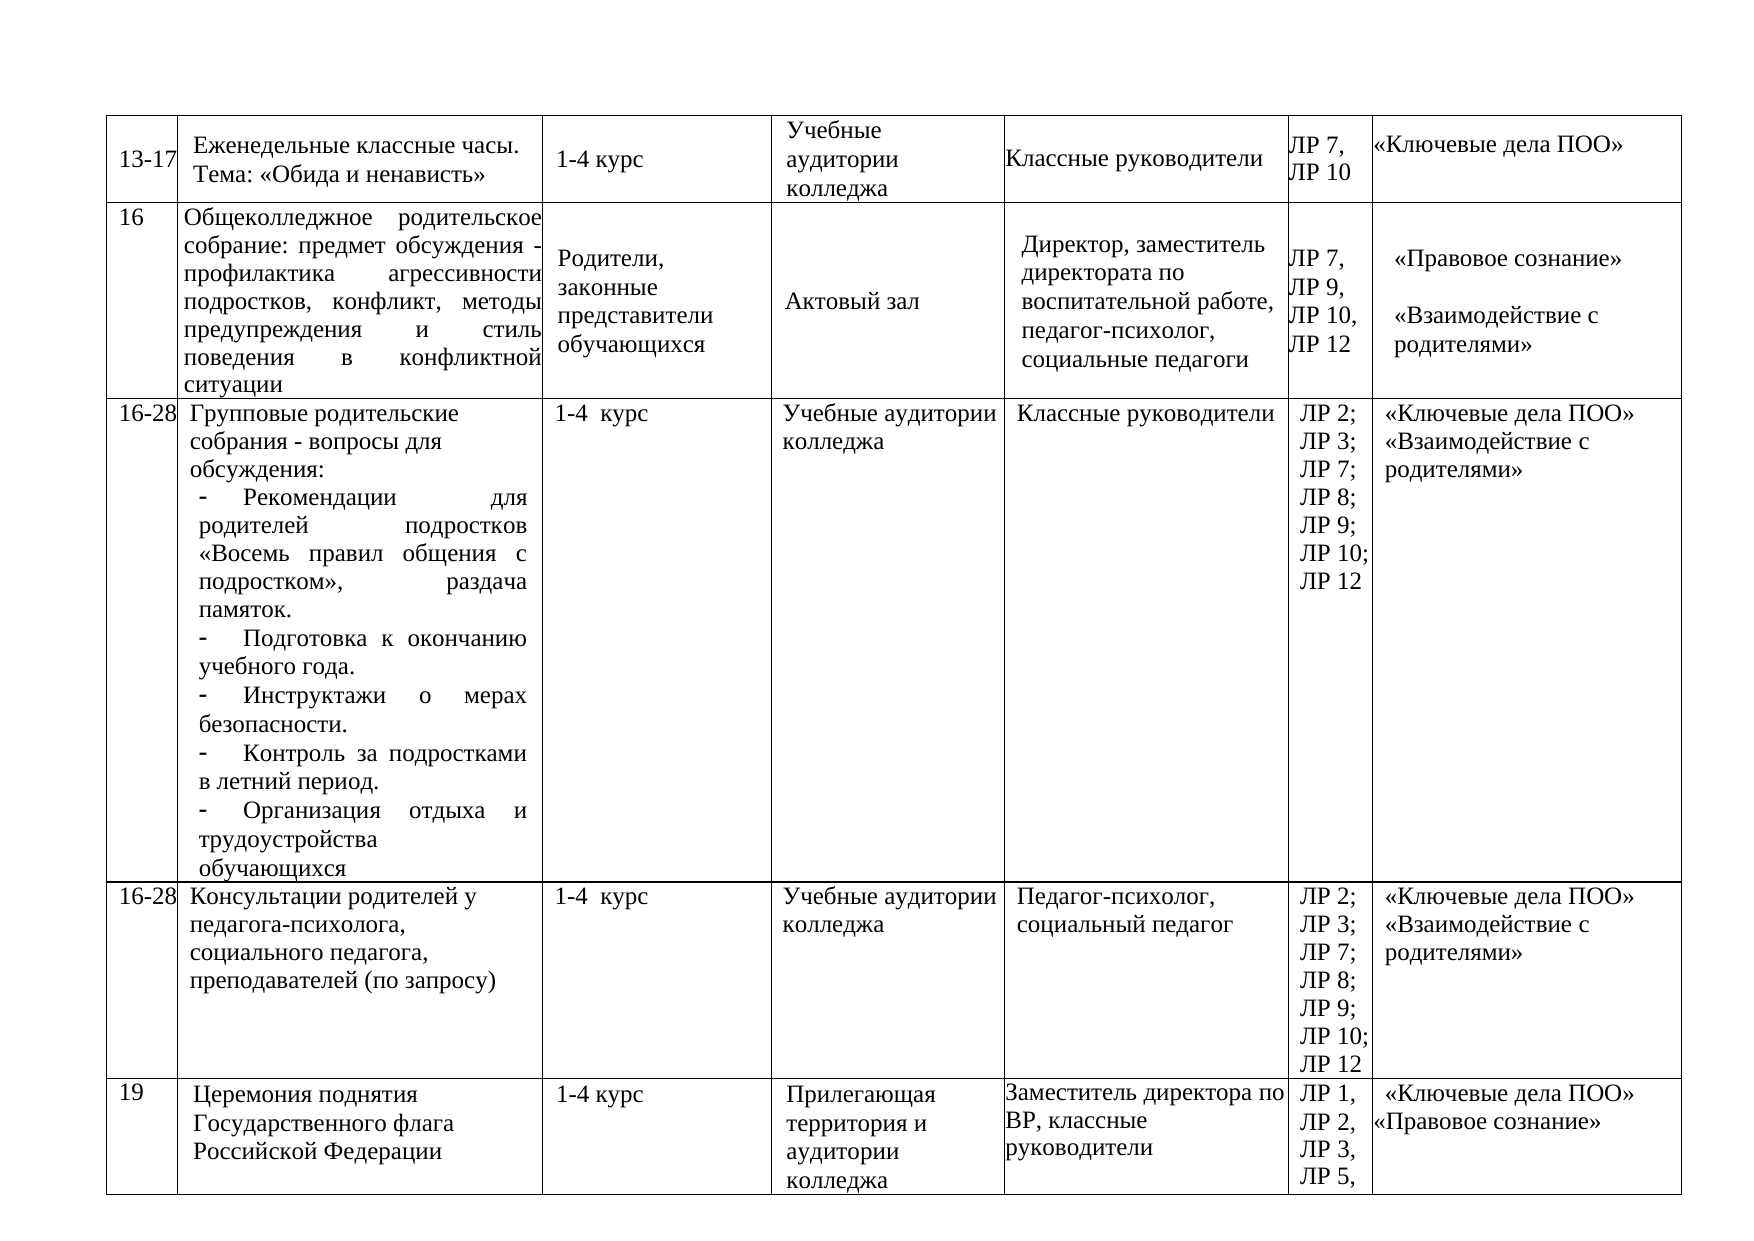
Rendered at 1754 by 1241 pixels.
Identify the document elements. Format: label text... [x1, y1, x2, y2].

table_cell Учебные аудитории колледжа [772, 399, 1004, 881]
table_cell 1-4 курс [543, 883, 771, 1078]
table_cell «Ключевые дела ПОО» «Взаимодействие с родителями» [1373, 883, 1681, 1078]
table_cell Родители, законные представители обучающихся [543, 203, 771, 398]
table_cell Еженедельные классные часы. Тема: «Обида и ненависть» [178, 116, 542, 202]
table_cell ЛР 2; ЛР 3; ЛР 7; ЛР 8; ЛР 9; ЛР 10; ЛР 12 [1289, 883, 1372, 1078]
table_cell Актовый зал [772, 203, 1004, 398]
table_cell Классные руководители [1005, 116, 1288, 202]
table_cell 13-17 [107, 116, 177, 202]
table_cell «Правовое сознание» «Взаимодействие с родителями» [1373, 203, 1681, 398]
table_cell «Ключевые дела ПОО» «Взаимодействие с родителями» [1373, 399, 1681, 881]
table_cell 16 [107, 203, 177, 398]
table_cell ЛР 2; ЛР 3; ЛР 7; ЛР 8; ЛР 9; ЛР 10; ЛР 12 [1289, 399, 1372, 881]
table_cell «Ключевые дела ПОО» [1373, 116, 1681, 202]
table_cell Директор, заместитель директората по воспитательной работе, педагог-психолог, социальные педагоги [1005, 203, 1288, 398]
table_cell Классные руководители [1005, 399, 1288, 881]
table_cell Общеколледжное родительское собрание: предмет обсуждения - профилактика агрессивности подростков, конфликт, методы предупреждения и стиль поведения в конфликтной ситуации [178, 203, 542, 398]
table_cell 19 [107, 1079, 177, 1194]
table_cell ЛР 7, ЛР 10 [1289, 116, 1372, 202]
table_cell Учебные аудитории колледжа [772, 883, 1004, 1078]
table_cell 1-4 курс [543, 1079, 771, 1194]
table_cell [772, 1079, 1004, 1194]
table_cell Групповые родительские собрания - вопросы для обсуждения: Рекомендации для родителей подростков «Восемь правил общения с подростком», раздача памяток. Подготовка к окончанию учебного года. Инструктажи о мерах безопасности. Контроль за подростками в летний период. Организация отдыха и трудоустройства обучающихся [178, 399, 542, 881]
table_cell 16-28 [107, 883, 177, 1078]
table_cell 1-4 курс [543, 399, 771, 881]
table_cell 1-4 курс [543, 116, 771, 202]
table_cell Учебные аудитории колледжа [772, 116, 1004, 202]
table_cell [1289, 1079, 1372, 1194]
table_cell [1373, 1079, 1681, 1194]
table_cell Консультации родителей у педагога-психолога, социального педагога, преподавателей (по запросу) [178, 883, 542, 1078]
table_cell 16-28 [107, 399, 177, 881]
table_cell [178, 1079, 542, 1194]
table_cell ЛР 7, ЛР 9, ЛР 10, ЛР 12 [1289, 203, 1372, 398]
table_cell Педагог-психолог, социальный педагог [1005, 883, 1288, 1078]
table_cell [1005, 1079, 1288, 1194]
